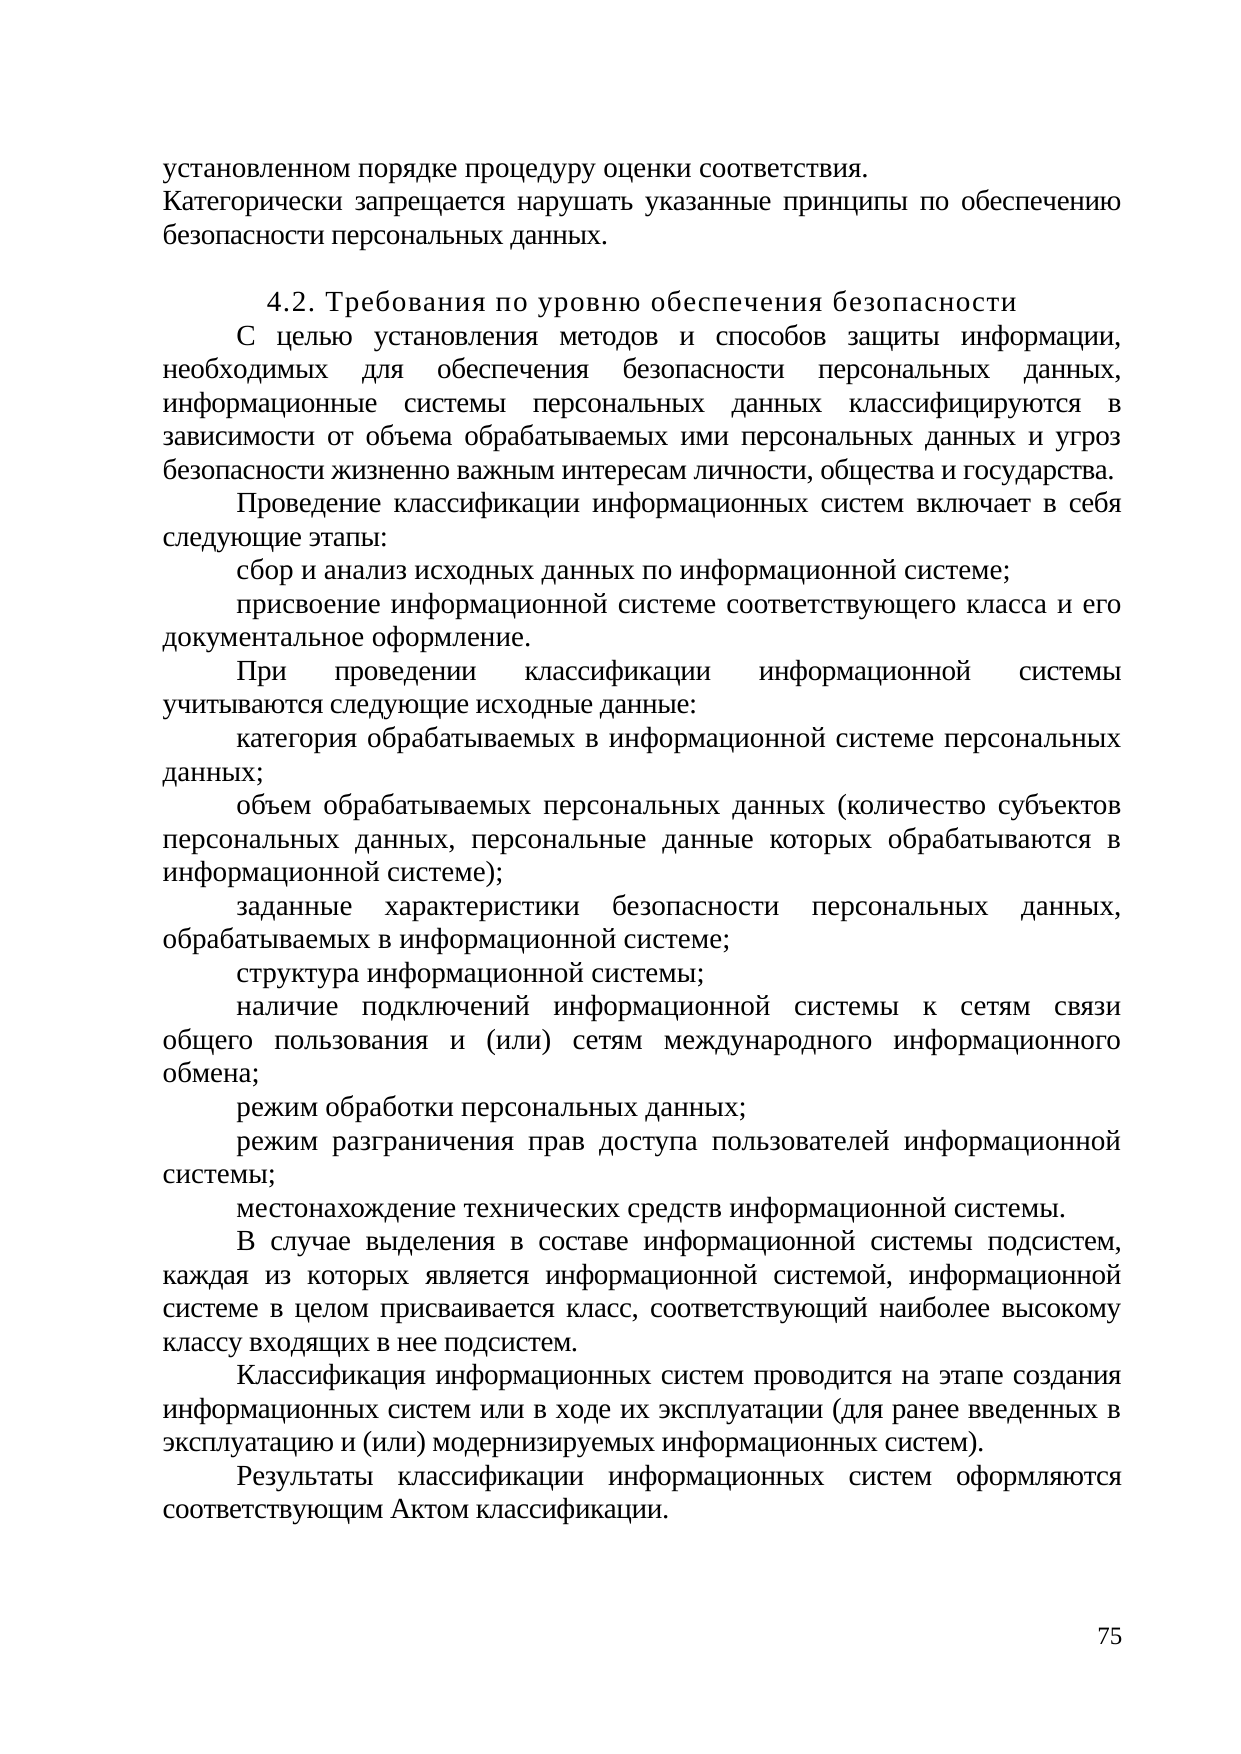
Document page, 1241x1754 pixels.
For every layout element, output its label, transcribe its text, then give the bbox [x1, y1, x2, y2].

text В случае выделения в составе информационной системы подсистем, каждая из которых является информационной системой, информационной системе в целом присваивается класс, соответствующий наиболее высокому классу входящих в нее подсистем. [162, 1223, 1122, 1357]
text При проведении классификации информационной системы учитываются следующие исходные данные: [162, 653, 1122, 720]
text сбор и анализ исходных данных по информационной системе; [162, 552, 1122, 586]
text категория обрабатываемых в информационной системе персональных данных; [162, 720, 1122, 787]
text заданные характеристики безопасности персональных данных, обрабатываемых в информационной системе; [162, 888, 1122, 955]
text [162, 150, 1122, 183]
text режим разграничения прав доступа пользователей информационной системы; [162, 1123, 1122, 1190]
text местонахождение технических средств информационной системы. [162, 1190, 1122, 1223]
text С целью установления методов и способов защиты информации, необходимых для обеспечения безопасности персональных данных, информационные системы персональных данных классифицируются в зависимости от объема обрабатываемых ими персональных данных и угроз безопасности жизненно важным интересам личности, общества и государства. [162, 318, 1122, 485]
text объем обрабатываемых персональных данных (количество субъектов персональных данных, персональные данные которых обрабатываются в информационной системе); [162, 787, 1122, 888]
text наличие подключений информационной системы к сетям связи общего пользования и (или) сетям международного информационного обмена; [162, 988, 1122, 1089]
text Проведение классификации информационных систем включает в себя следующие этапы: [162, 485, 1122, 552]
subtitle 4.2. Требования по уровню обеспечения безопасности [162, 284, 1122, 318]
text Результаты классификации информационных систем оформляются соответствующим Актом классификации. [162, 1458, 1122, 1525]
text Категорически запрещается нарушать указанные принципы по обеспечению безопасности персональных данных. [162, 183, 1122, 251]
text структура информационной системы; [162, 955, 1122, 988]
text Классификация информационных систем проводится на этапе создания информационных систем или в ходе их эксплуатации (для ранее введенных в эксплуатацию и (или) модернизируемых информационных систем). [162, 1357, 1122, 1458]
text присвоение информационной системе соответствующего класса и его документальное оформление. [162, 586, 1122, 653]
text режим обработки персональных данных; [162, 1089, 1122, 1123]
